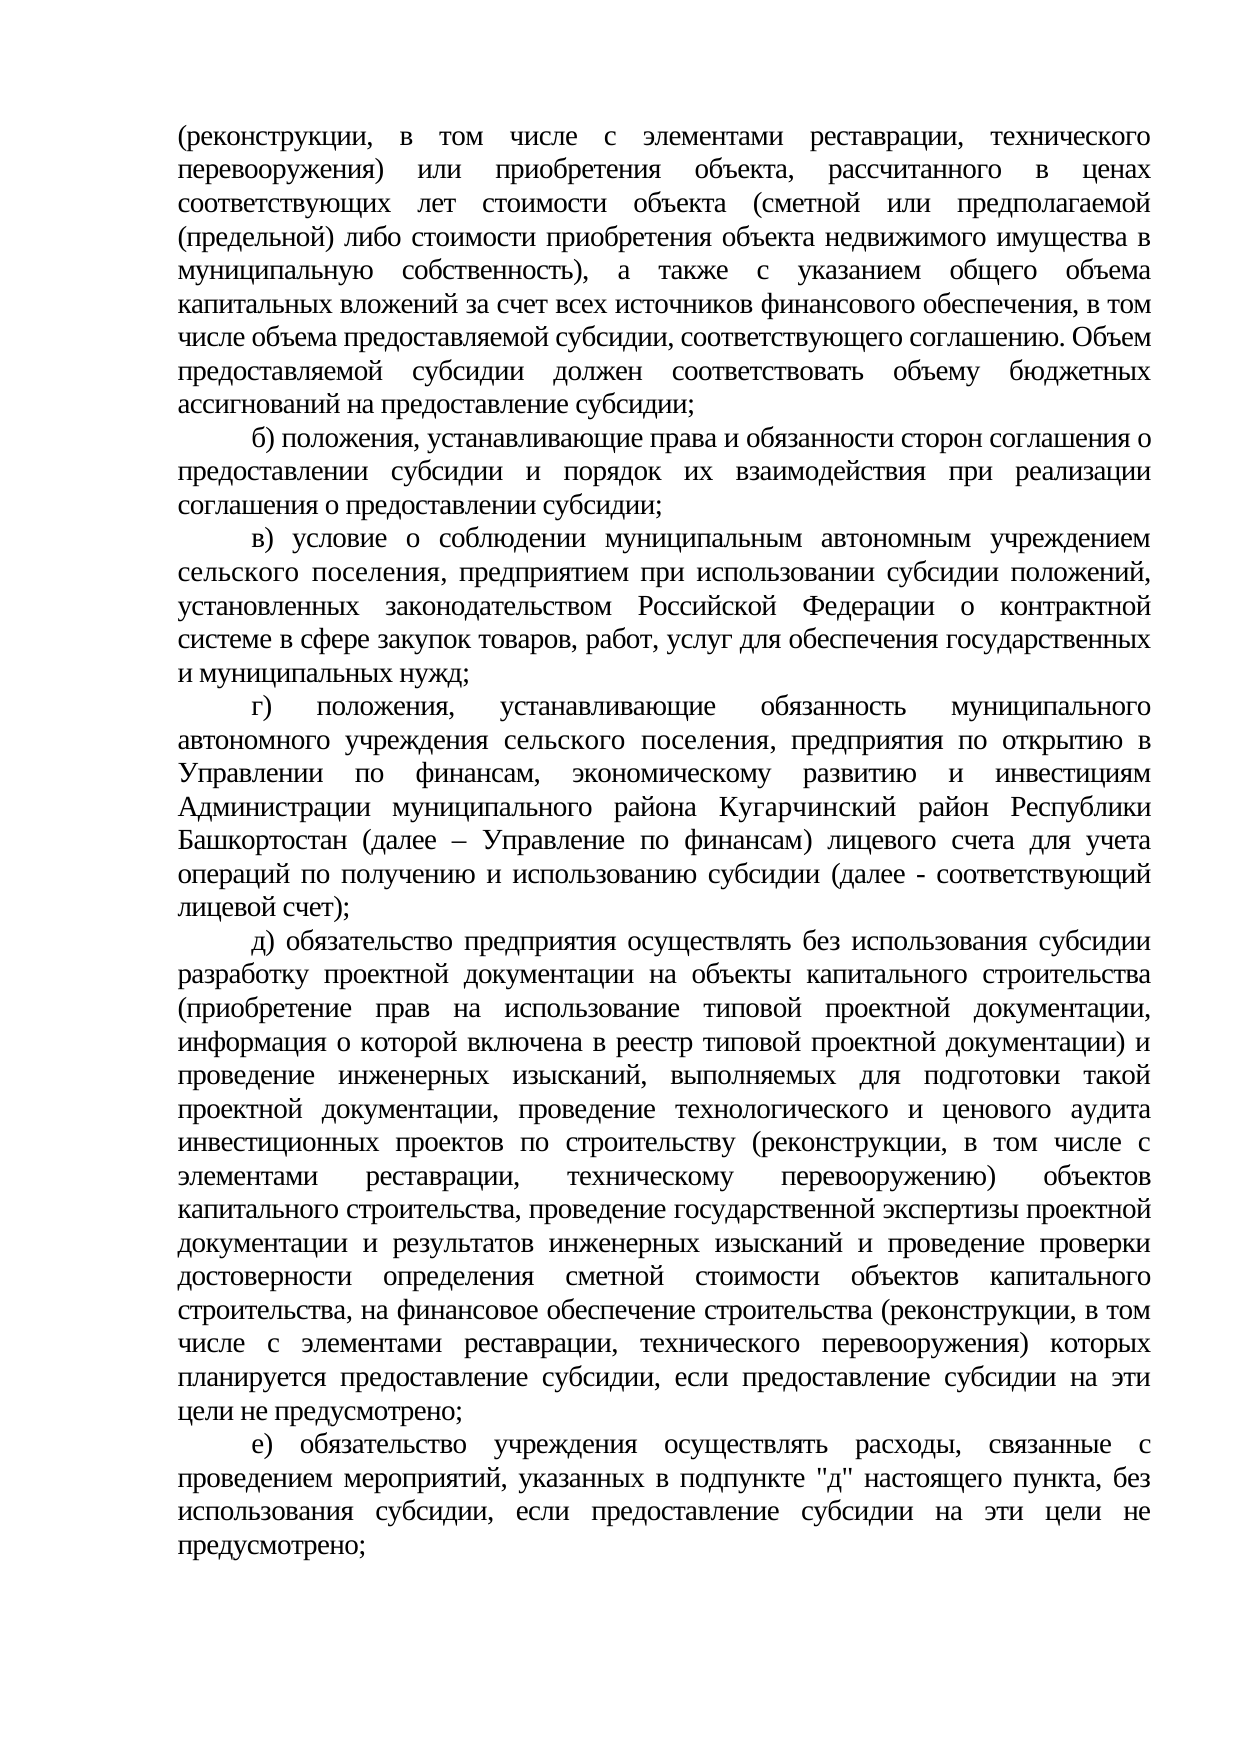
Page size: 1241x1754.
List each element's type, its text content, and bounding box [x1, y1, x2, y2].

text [177, 118, 1152, 420]
text е) обязательство учреждения осуществлять расходы, связанные с проведением мероприятий, указанных в подпункте "д" настоящего пункта, без использования субсидии, если предоставление субсидии на эти цели не предусмотрено; [177, 1426, 1152, 1560]
text б) положения, устанавливающие права и обязанности сторон соглашения о предоставлении субсидии и порядок их взаимодействия при реализации соглашения о предоставлении субсидии; [177, 420, 1152, 521]
text г) положения, устанавливающие обязанность муниципального автономного учреждения сельского поселения, предприятия по открытию в Управлении по финансам, экономическому развитию и инвестициям Администрации муниципального района Кугарчинский район Республики Башкортостан (далее – Управление по финансам) лицевого счета для учета операций по получению и использованию субсидии (далее - соответствующий лицевой счет); [177, 688, 1152, 923]
text д) обязательство предприятия осуществлять без использования субсидии разработку проектной документации на объекты капитального строительства (приобретение прав на использование типовой проектной документации, информация о которой включена в реестр типовой проектной документации) и проведение инженерных изысканий, выполняемых для подготовки такой проектной документации, проведение технологического и ценового аудита инвестиционных проектов по строительству (реконструкции, в том числе с элементами реставрации, техническому перевооружению) объектов капитального строительства, проведение государственной экспертизы проектной документации и результатов инженерных изысканий и проведение проверки достоверности определения сметной стоимости объектов капитального строительства, на финансовое обеспечение строительства (реконструкции, в том числе с элементами реставрации, технического перевооружения) которых планируется предоставление субсидии, если предоставление субсидии на эти цели не предусмотрено; [177, 923, 1152, 1426]
text в) условие о соблюдении муниципальным автономным учреждением сельского поселения, предприятием при использовании субсидии положений, установленных законодательством Российской Федерации о контрактной системе в сфере закупок товаров, работ, услуг для обеспечения государственных и муниципальных нужд; [177, 521, 1152, 688]
